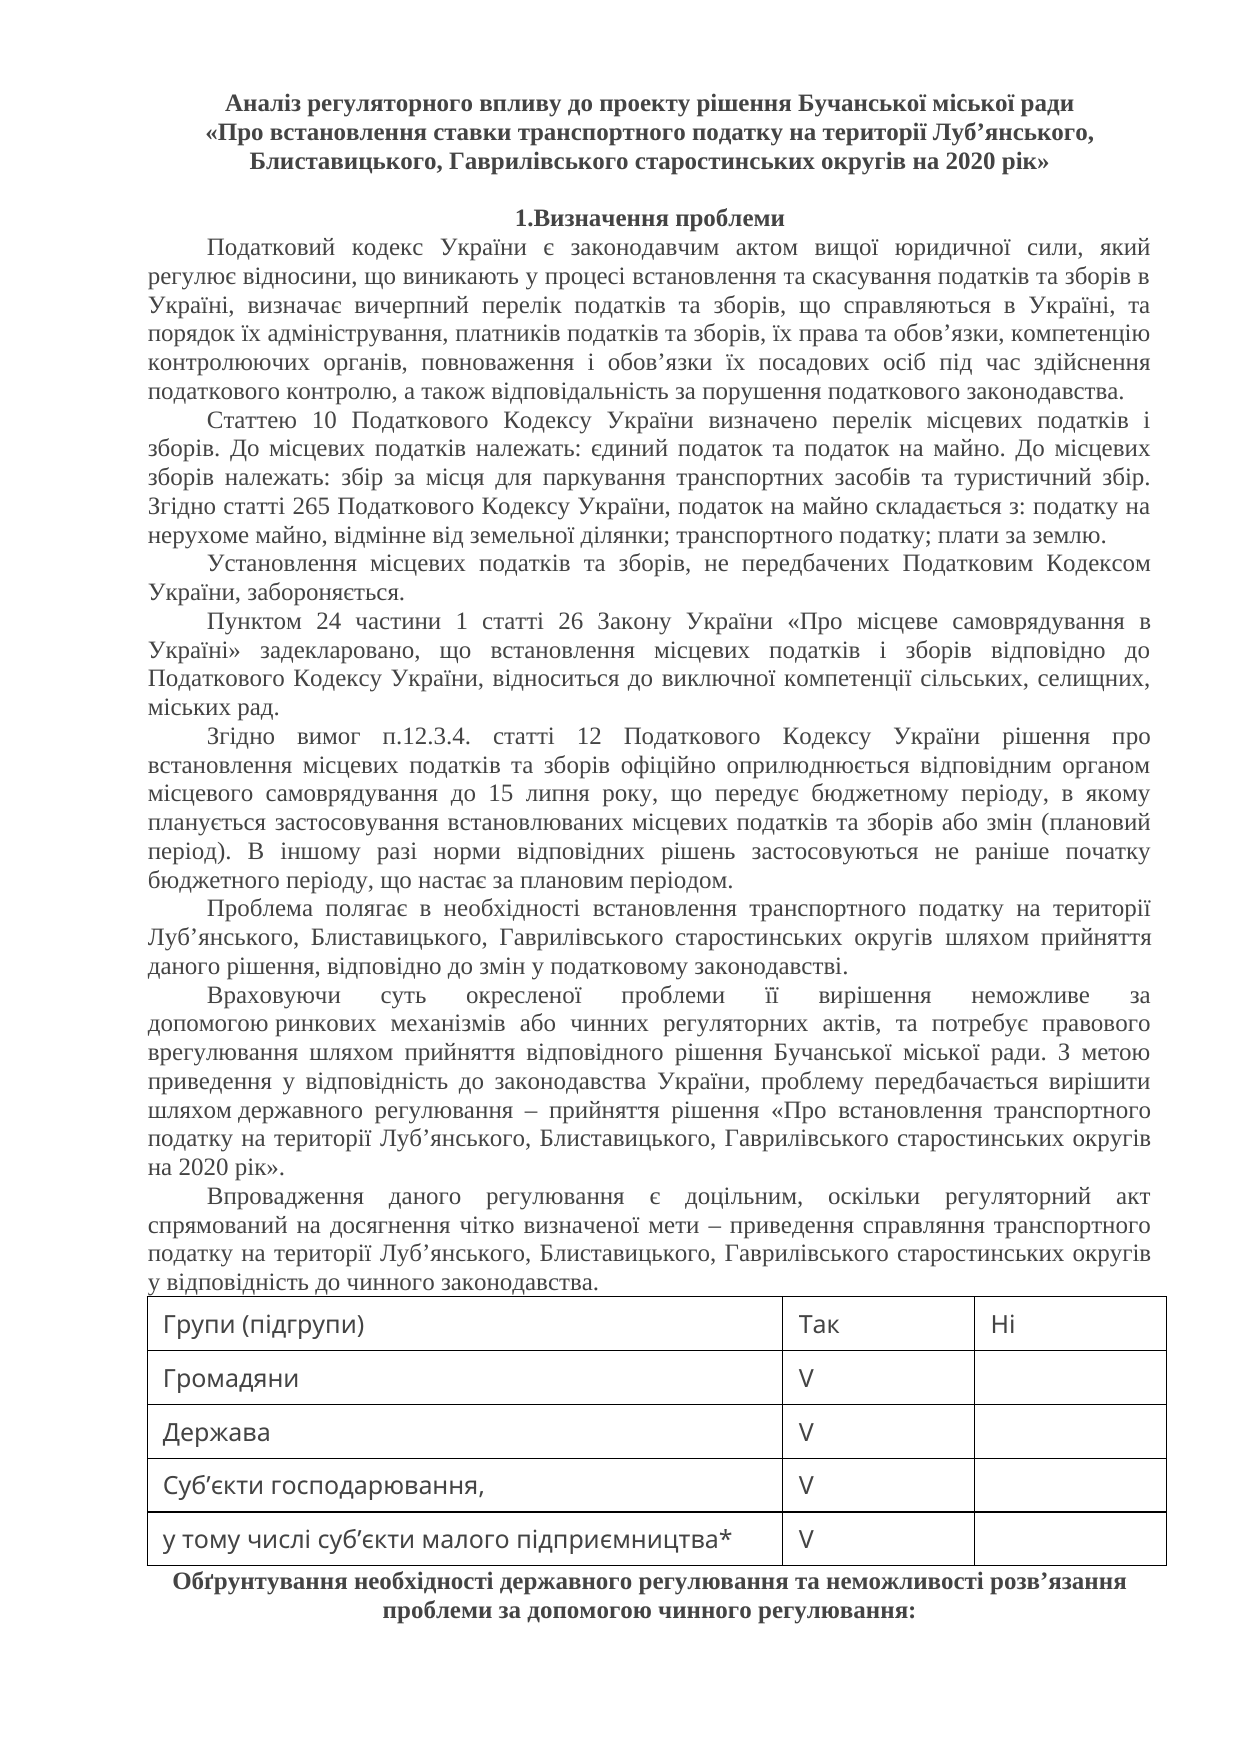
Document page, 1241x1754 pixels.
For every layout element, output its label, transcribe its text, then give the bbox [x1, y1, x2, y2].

table_cell [975, 1513, 1166, 1565]
table_cell V [783, 1351, 974, 1404]
table_cell [975, 1405, 1166, 1458]
text Впровадження даного регулювання є доцільним, оскільки регуляторний акт спрямований на досягнення чітко визначеної мети – приведення справляння транспортного податку на території Луб’янського, Блиставицького, Гаврилівського старостинських округів у відповідність до чинного законодавства. [148, 1181, 1152, 1296]
table_cell V [783, 1405, 974, 1458]
table_cell V [783, 1513, 974, 1565]
table_cell Громадяни [148, 1351, 782, 1404]
table_cell [975, 1351, 1166, 1404]
table_header Ні [975, 1297, 1166, 1350]
table_cell Держава [148, 1405, 782, 1458]
text Згідно вимог п.12.3.4. статті 12 Податкового Кодексу України рішення про встановлення місцевих податків та зборів офіційно оприлюднюється відповідним органом місцевого самоврядування до 15 липня року, що передує бюджетному періоду, в якому планується застосовування встановлюваних місцевих податків та зборів або змін (плановий період). В іншому разі норми відповідних рішень застосовуються не раніше початку бюджетного періоду, що настає за плановим періодом. [148, 721, 1152, 893]
table_cell у тому числі суб’єкти малого підприємництва* [148, 1513, 782, 1565]
table_cell V [783, 1459, 974, 1511]
text Обґрунтування необхідності державного регулювання та неможливості розв’язання проблеми за допомогою чинного регулювання: [148, 1566, 1152, 1624]
table_cell [975, 1459, 1166, 1511]
text Аналіз регуляторного впливу до проекту рішення Бучанської міської ради «Про встановлення ставки транспортного податку на території Луб’янського, Блиставицького, Гаврилівського старостинських округів на 2020 рік» [148, 88, 1152, 175]
text Пунктом 24 частини 1 статті 26 Закону України «Про місцеве самоврядування в Україні» задекларовано, що встановлення місцевих податків і зборів відповідно до Податкового Кодексу України, відноситься до виключної компетенції сільських, селищних, міських рад. [148, 606, 1152, 721]
text Податковий кодекс України є законодавчим актом вищої юридичної сили, який регулює відносини, що виникають у процесі встановлення та скасування податків та зборів в Україні, визначає вичерпний перелік податків та зборів, що справляються в Україні, та порядок їх адміністрування, платників податків та зборів, їх права та обов’язки, компетенцію контролюючих органів, повноваження і обов’язки їх посадових осіб під час здійснення податкового контролю, а також відповідальність за порушення податкового законодавства. [148, 232, 1152, 405]
table_header Так [783, 1297, 974, 1350]
text 1.Визначення проблеми [148, 203, 1152, 232]
text Установлення місцевих податків та зборів, не передбачених Податковим Кодексом України, забороняється. [148, 548, 1152, 606]
text Проблема полягає в необхідності встановлення транспортного податку на території Луб’янського, Блиставицького, Гаврилівського старостинських округів шляхом прийняття даного рішення, відповідно до змін у податковому законодавстві. [148, 893, 1152, 980]
text Враховуючи суть окресленої проблеми її вирішення неможливе за допомогою ринкових механізмів або чинних регуляторних актів, та потребує правового врегулювання шляхом прийняття відповідного рішення Бучанської міської ради. З метою приведення у відповідність до законодавства України, проблему передбачається вирішити шляхом державного регулювання – прийняття рішення «Про встановлення транспортного податку на території Луб’янського, Блиставицького, Гаврилівського старостинських округів на 2020 рік». [148, 980, 1152, 1181]
text Статтею 10 Податкового Кодексу України визначено перелік місцевих податків і зборів. До місцевих податків належать: єдиний податок та податок на майно. До місцевих зборів належать: збір за місця для паркування транспортних засобів та туристичний збір. Згідно статті 265 Податкового Кодексу України, податок на майно складається з: податку на нерухоме майно, відмінне від земельної ділянки; транспортного податку; плати за землю. [148, 405, 1152, 548]
table_cell Суб’єкти господарювання, [148, 1459, 782, 1511]
table_header Групи (підгрупи) [148, 1297, 782, 1350]
